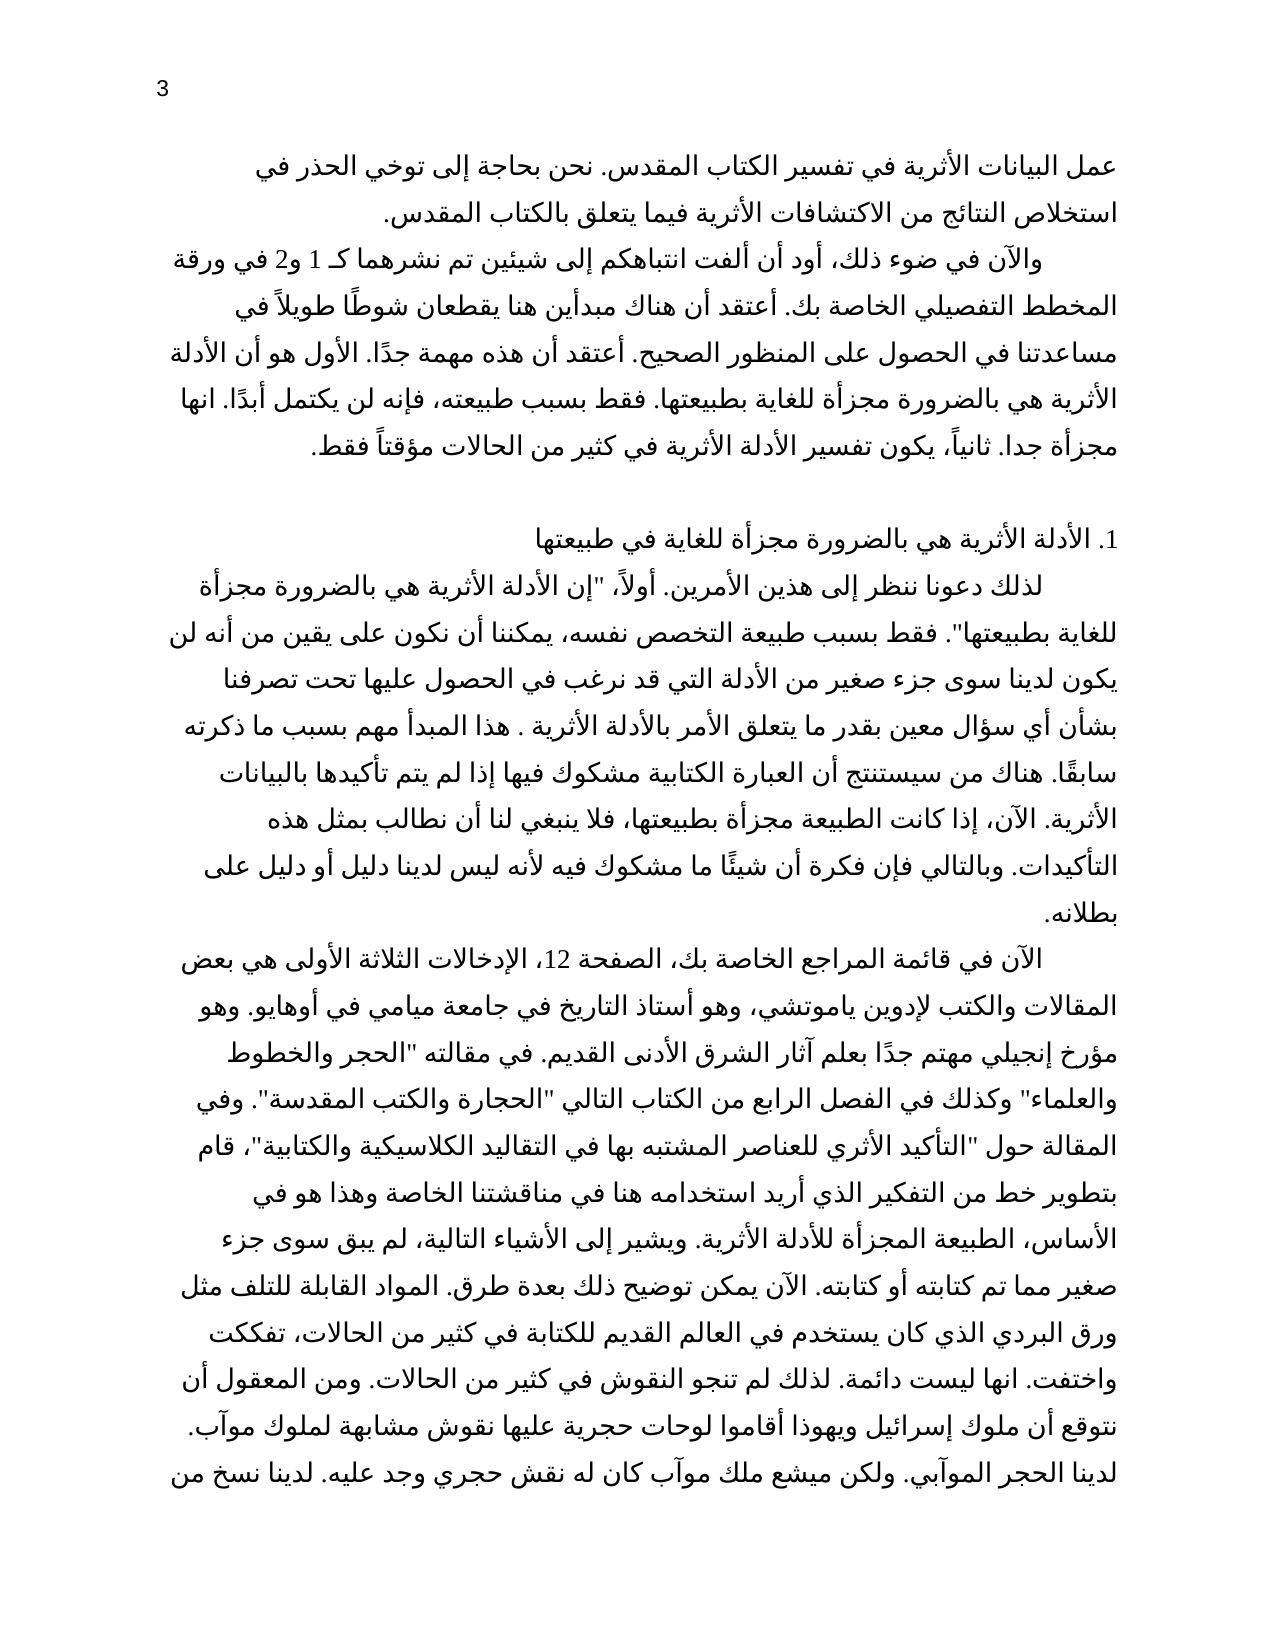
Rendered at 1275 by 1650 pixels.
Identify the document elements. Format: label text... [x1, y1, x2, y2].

text والآن في ضوء ذلك، أود أن ألفت انتباهكم إلى شيئين تم نشرهما كـ 1 و2 في ورقة المخطط التفصيلي الخاصة بك. أعتقد أن هناك مبدأين هنا يقطعان شوطًا طويلاً في مساعدتنا في الحصول على المنظور الصحيح. أعتقد أن هذه مهمة جدًا. الأول هو أن الأدلة الأثرية هي بالضرورة مجزأة للغاية بطبيعتها. فقط بسبب طبيعته، فإنه لن يكتمل أبدًا. انها مجزأة جدا. ثانياً، يكون تفسير الأدلة الأثرية في كثير من الحالات مؤقتاً فقط. [156, 243, 1118, 461]
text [156, 943, 1118, 1488]
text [156, 150, 1118, 228]
text 1. الأدلة الأثرية هي بالضرورة مجزأة للغاية في طبيعتها [156, 523, 1118, 554]
text لذلك دعونا ننظر إلى هذين الأمرين. أولاً، "إن الأدلة الأثرية هي بالضرورة مجزأة للغاية بطبيعتها". فقط بسبب طبيعة التخصص نفسه، يمكننا أن نكون على يقين من أنه لن يكون لدينا سوى جزء صغير من الأدلة التي قد نرغب في الحصول عليها تحت تصرفنا بشأن أي سؤال معين بقدر ما يتعلق الأمر بالأدلة الأثرية . هذا المبدأ مهم بسبب ما ذكرته سابقًا. هناك من سيستنتج أن العبارة الكتابية مشكوك فيها إذا لم يتم تأكيدها بالبيانات الأثرية. الآن، إذا كانت الطبيعة مجزأة بطبيعتها، فلا ينبغي لنا أن نطالب بمثل هذه التأكيدات. وبالتالي فإن فكرة أن شيئًا ما مشكوك فيه لأنه ليس لدينا دليل أو دليل على بطلانه. [156, 570, 1118, 928]
